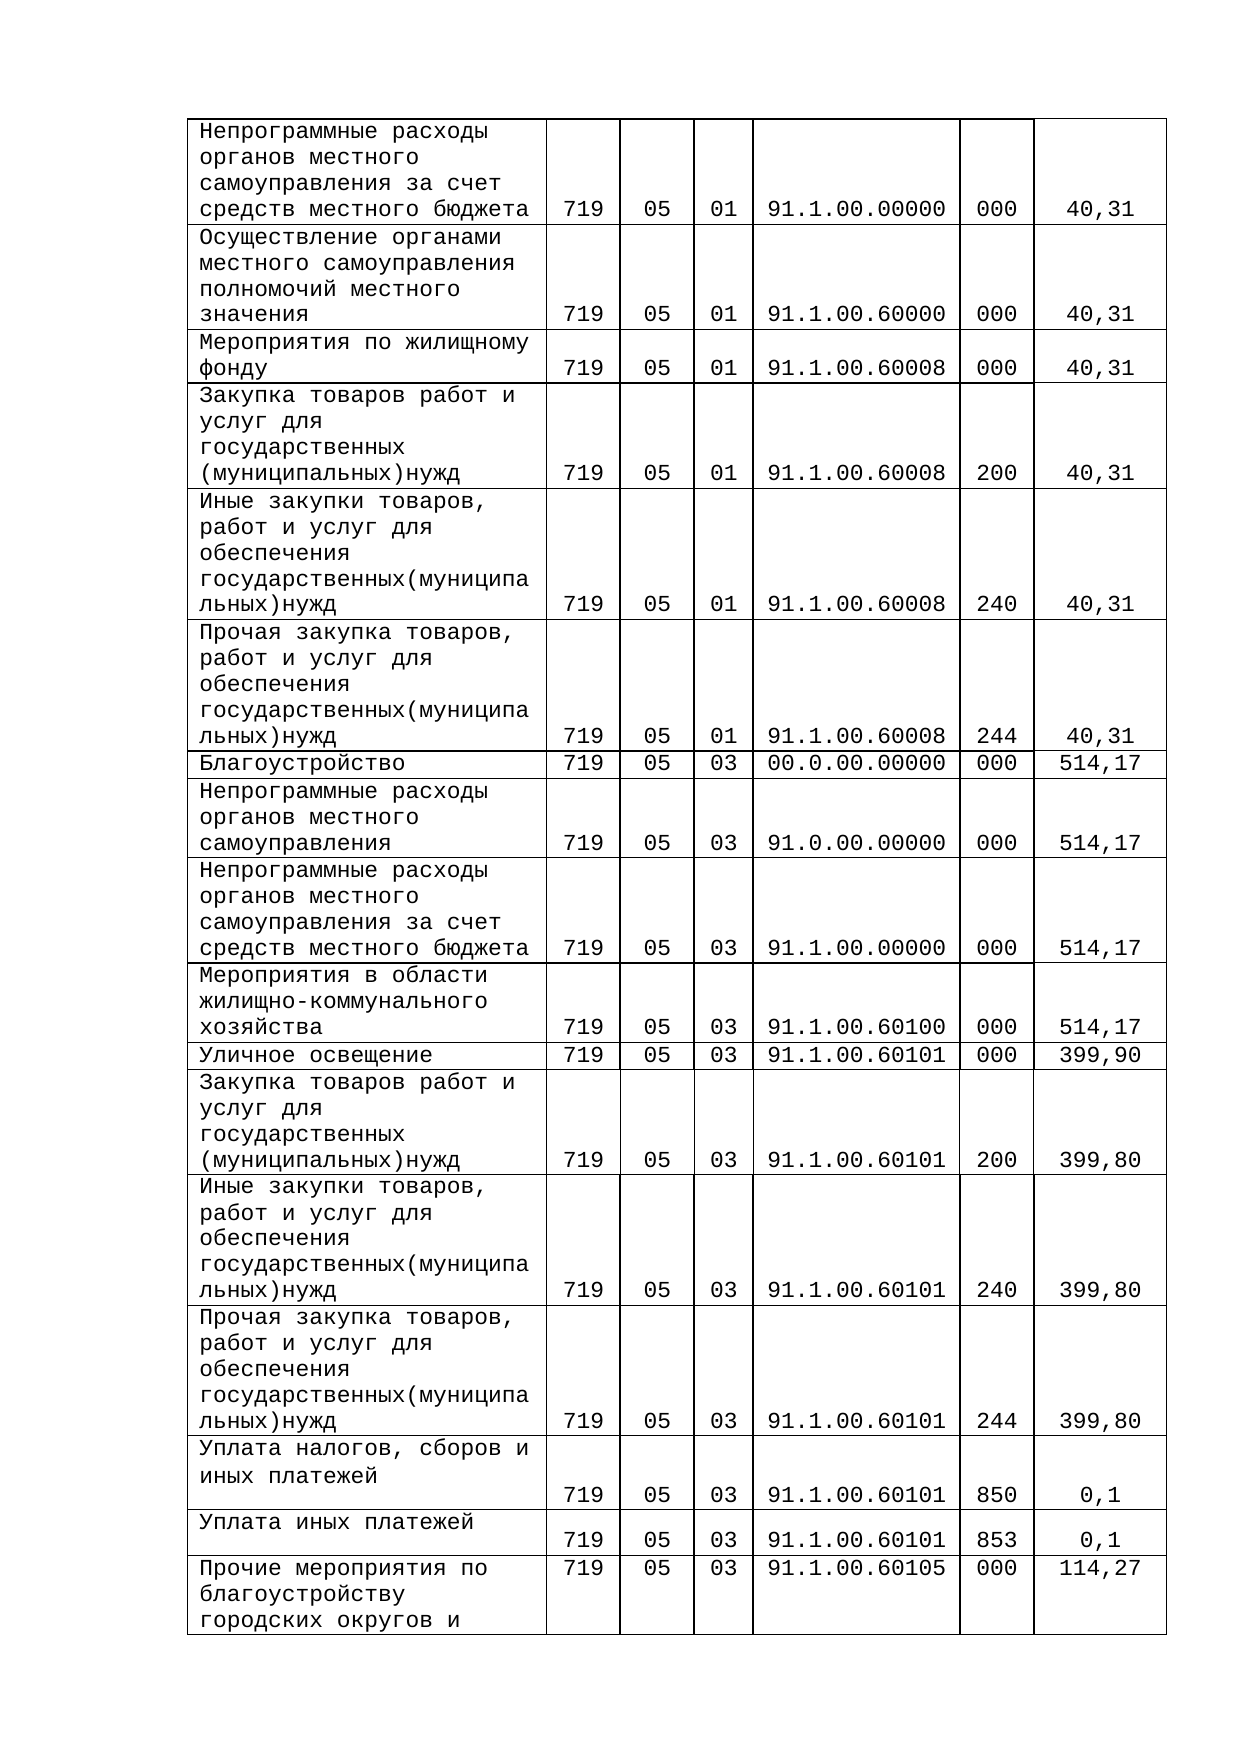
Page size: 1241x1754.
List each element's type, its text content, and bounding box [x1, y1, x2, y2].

table_cell 05 [621, 858, 693, 962]
table_cell 719 [547, 964, 619, 1042]
table_cell 40,31 [1035, 620, 1166, 750]
table_cell Осуществление органами местного самоуправления полномочий местного значения [188, 225, 546, 329]
table_cell 000 [961, 752, 1033, 777]
table_cell 240 [961, 489, 1033, 619]
table_cell 0,1 [1035, 1510, 1166, 1555]
table_cell 05 [621, 1436, 693, 1509]
table_cell 01 [695, 120, 752, 223]
table_cell 03 [695, 1556, 752, 1634]
table_cell 719 [547, 384, 619, 487]
table_cell 91.1.00.60101 [754, 1436, 959, 1509]
table_cell 91.1.00.60008 [754, 620, 959, 750]
table_cell 05 [621, 1510, 693, 1555]
table_cell 719 [547, 489, 619, 619]
table_cell 91.1.00.60101 [754, 1510, 959, 1555]
table_cell 719 [547, 1510, 619, 1555]
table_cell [188, 1556, 546, 1634]
table_cell 719 [547, 1436, 619, 1509]
table_cell 01 [695, 620, 752, 750]
table_cell 03 [695, 779, 752, 857]
table_cell 399,80 [1035, 1306, 1166, 1435]
table_cell 719 [547, 1306, 619, 1435]
table_cell 05 [621, 620, 693, 750]
table_cell 200 [961, 384, 1033, 487]
table_cell 719 [547, 620, 619, 750]
table_cell Мероприятия в области жилищно-коммунального хозяйства [188, 964, 546, 1042]
table_cell Прочая закупка товаров, работ и услуг для обеспечения государственных(муниципальных)нужд [188, 1306, 546, 1435]
table_cell 05 [621, 1556, 693, 1634]
table_cell Закупка товаров работ и услуг для государственных (муниципальных)нужд [188, 1070, 546, 1174]
table_cell 05 [621, 1043, 693, 1069]
table_cell 114,27 [1035, 1556, 1166, 1634]
table_cell 91.1.00.60008 [754, 489, 959, 619]
table_cell 40,31 [1035, 225, 1166, 329]
table_cell 719 [547, 779, 619, 857]
table_cell 03 [695, 964, 752, 1042]
table_cell 40,31 [1035, 383, 1166, 487]
table_cell 853 [961, 1510, 1033, 1555]
table_cell 03 [695, 752, 752, 777]
table_cell 01 [695, 330, 752, 382]
table_cell 000 [961, 330, 1033, 382]
table_cell 000 [961, 1043, 1033, 1069]
table_cell Закупка товаров работ и услуг для государственных (муниципальных)нужд [188, 384, 546, 487]
table_cell 91.1.00.60101 [754, 1175, 959, 1304]
table_cell 399,90 [1035, 1043, 1166, 1069]
table_cell 03 [695, 1510, 752, 1555]
table_cell 91.1.00.60101 [754, 1043, 959, 1069]
table_cell 03 [695, 858, 752, 962]
table_cell 244 [961, 620, 1033, 750]
table_cell 91.0.00.00000 [754, 779, 959, 857]
table_cell 01 [695, 384, 752, 487]
table_cell Непрограммные расходы органов местного самоуправления за счет средств местного бюджета [188, 120, 546, 223]
table_cell 719 [547, 1556, 619, 1634]
table_cell 05 [621, 752, 693, 777]
table_cell 40,31 [1035, 330, 1166, 382]
table_cell Благоустройство [188, 752, 546, 777]
table_cell 850 [961, 1436, 1033, 1509]
table_cell 05 [621, 120, 693, 223]
table_cell 719 [547, 1175, 619, 1304]
table_cell 05 [621, 384, 693, 487]
table_cell 399,80 [1034, 1070, 1166, 1174]
table_cell Уплата налогов, сборов и иных платежей [188, 1436, 546, 1509]
table_cell 000 [961, 120, 1033, 223]
table_cell 514,17 [1035, 751, 1166, 777]
table_cell 91.1.00.60100 [754, 964, 959, 1042]
table_cell 03 [695, 1070, 753, 1174]
table_cell 91.1.00.60008 [754, 384, 959, 487]
table_cell 91.1.00.60101 [754, 1306, 959, 1435]
table_cell Иные закупки товаров, работ и услуг для обеспечения государственных(муниципальных)нужд [188, 1175, 546, 1304]
table_cell Прочая закупка товаров, работ и услуг для обеспечения государственных(муниципальных)нужд [188, 620, 546, 750]
table_cell 244 [961, 1306, 1033, 1435]
table_cell 05 [621, 1070, 694, 1174]
table_cell Иные закупки товаров, работ и услуг для обеспечения государственных(муниципальных)нужд [188, 489, 546, 619]
table_cell 03 [695, 1043, 752, 1069]
table_cell 514,17 [1035, 779, 1166, 857]
table_cell 91.1.00.60105 [754, 1556, 959, 1634]
table_cell 719 [547, 225, 619, 329]
table_cell 40,31 [1035, 489, 1166, 619]
table_cell 91.1.00.60000 [754, 225, 959, 329]
table_cell 91.1.00.00000 [754, 858, 959, 962]
table_cell 719 [547, 120, 619, 223]
table_cell 03 [695, 1175, 752, 1304]
table_cell 05 [621, 964, 693, 1042]
table_cell 01 [695, 225, 752, 329]
table_cell 514,17 [1035, 963, 1166, 1042]
table_cell 91.1.00.00000 [754, 120, 959, 223]
table_cell Мероприятия по жилищному фонду [188, 330, 546, 382]
table_cell 03 [695, 1436, 752, 1509]
table_cell 01 [695, 489, 752, 619]
table_cell 719 [547, 858, 619, 962]
table_cell 719 [547, 1070, 620, 1174]
table_cell 05 [621, 225, 693, 329]
table_cell 200 [960, 1070, 1033, 1174]
table_cell 05 [621, 1306, 693, 1435]
table_cell 000 [961, 779, 1033, 857]
table_cell 399,80 [1035, 1175, 1166, 1304]
table_cell 240 [961, 1175, 1033, 1304]
table_cell Непрограммные расходы органов местного самоуправления за счет средств местного бюджета [188, 858, 546, 962]
table_cell 000 [961, 1556, 1033, 1634]
table_cell 05 [621, 489, 693, 619]
table_cell 03 [695, 1306, 752, 1435]
table_cell 91.1.00.60008 [754, 330, 959, 382]
table_cell 05 [621, 330, 693, 382]
table_cell 0,1 [1035, 1436, 1166, 1509]
table_cell 91.1.00.60101 [754, 1070, 959, 1174]
table_cell 719 [547, 1043, 619, 1069]
table_cell 719 [547, 752, 619, 777]
table_cell Уплата иных платежей [188, 1510, 546, 1555]
table_cell 000 [961, 225, 1033, 329]
table_cell Уличное освещение [188, 1043, 546, 1069]
table_cell 000 [961, 964, 1033, 1042]
table_cell 719 [547, 330, 619, 382]
table_cell 514,17 [1035, 858, 1166, 962]
table_cell 00.0.00.00000 [754, 752, 959, 777]
table_cell 05 [621, 779, 693, 857]
table_cell Непрограммные расходы органов местного самоуправления [188, 779, 546, 857]
table_cell 05 [621, 1175, 693, 1304]
table_cell 000 [961, 858, 1033, 962]
table_cell 40,31 [1035, 119, 1166, 223]
